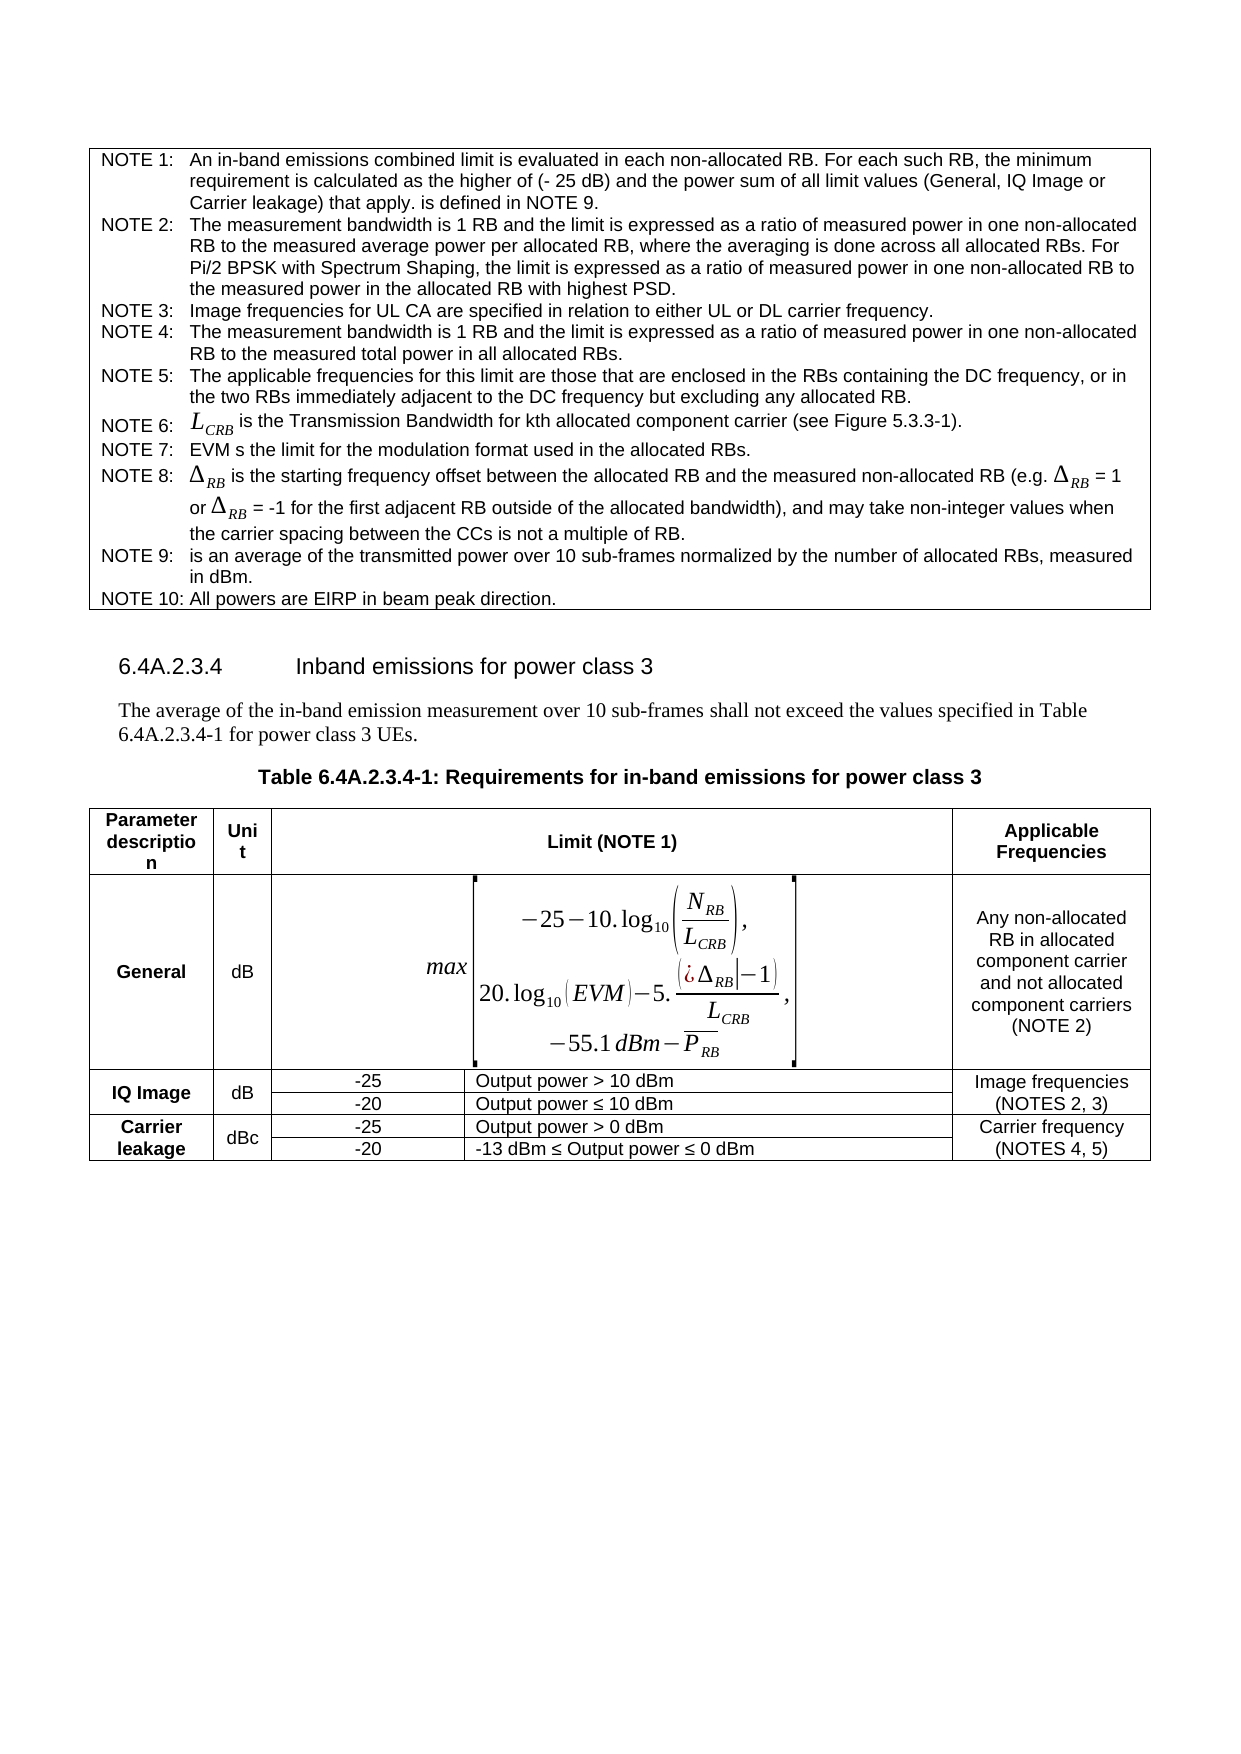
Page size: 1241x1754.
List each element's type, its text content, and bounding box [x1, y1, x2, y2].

table_cell dB [214, 875, 271, 1069]
table_cell Output power > 10 dBm [465, 1070, 952, 1092]
table_cell Any non-allocated RB in allocated component carrier and not allocated component carriers (NOTE 2) [953, 875, 1150, 1069]
table_cell [272, 875, 952, 1069]
table_cell -13 dBm ≤ Output power ≤ 0 dBm [465, 1138, 952, 1159]
table_header Parameter description [90, 809, 213, 874]
table_cell NOTE 1: An in-band emissions combined limit is evaluated in each non-allocated RB. For each such RB, the minimum requirement is calculated as the higher of (- 25 dB) and the power sum of all limit values (General, IQ Image or Carrier leakage) that apply. is defined in NOTE 9. NOTE 2: The measurement bandwidth is 1 RB and the limit is expressed as a ratio of measured power in one non-allocated RB to the measured average power per allocated RB, where the averaging is done across all allocated RBs. For Pi/2 BPSK with Spectrum Shaping, the limit is expressed as a ratio of measured power in one non-allocated RB to the measured power in the allocated RB with highest PSD. NOTE 3: Image frequencies for UL CA are specified in relation to either UL or DL carrier frequency. NOTE 4: The measurement bandwidth is 1 RB and the limit is expressed as a ratio of measured power in one non-allocated RB to the measured total power in all allocated RBs. NOTE 5: The applicable frequencies for this limit are those that are enclosed in the RBs containing the DC frequency, or in the two RBs immediately adjacent to the DC frequency but excluding any allocated RB. NOTE 6: is the Transmission Bandwidth for kth allocated component carrier (see Figure 5.3.3-1). NOTE 7: EVM s the limit for the modulation format used in the allocated RBs. NOTE 8: is the starting frequency offset between the allocated RB and the measured non-allocated RB (e.g. = 1 or = -1 for the first adjacent RB outside of the allocated bandwidth), and may take non-integer values when the carrier spacing between the CCs is not a multiple of RB. NOTE 9: is an average of the transmitted power over 10 sub-frames normalized by the number of allocated RBs, measured in dBm. NOTE 10: All powers are EIRP in beam peak direction. [90, 149, 1150, 609]
table_cell General [90, 875, 213, 1069]
table_header Limit (NOTE 1) [272, 809, 952, 874]
table_cell dB [214, 1070, 271, 1114]
table_cell Carrier frequency (NOTES 4, 5) [953, 1115, 1150, 1159]
text Table 6.4A.2.3.4-1: Requirements for in-band emissions for power class 3 [118, 765, 1122, 789]
table_cell dBc [214, 1115, 271, 1159]
table_cell -25 [272, 1115, 464, 1137]
table_cell Output power ≤ 10 dBm [465, 1093, 952, 1114]
table_cell Output power > 0 dBm [465, 1115, 952, 1137]
table_header Applicable Frequencies [953, 809, 1150, 874]
table_cell Image frequencies (NOTES 2, 3) [953, 1070, 1150, 1114]
table_header Unit [214, 809, 271, 874]
table_cell -20 [272, 1093, 464, 1114]
text The average of the in-band emission measurement over 10 sub-frames shall not exceed the values specified in Table 6.4A.2.3.4-1 for power class 3 UEs. [118, 698, 1122, 746]
subtitle 6.4A.2.3.4 Inband emissions for power class 3 [118, 653, 1122, 679]
table_cell IQ Image [90, 1070, 213, 1114]
table_cell Carrier leakage [90, 1115, 213, 1159]
table_cell -20 [272, 1138, 464, 1159]
table_cell -25 [272, 1070, 464, 1092]
